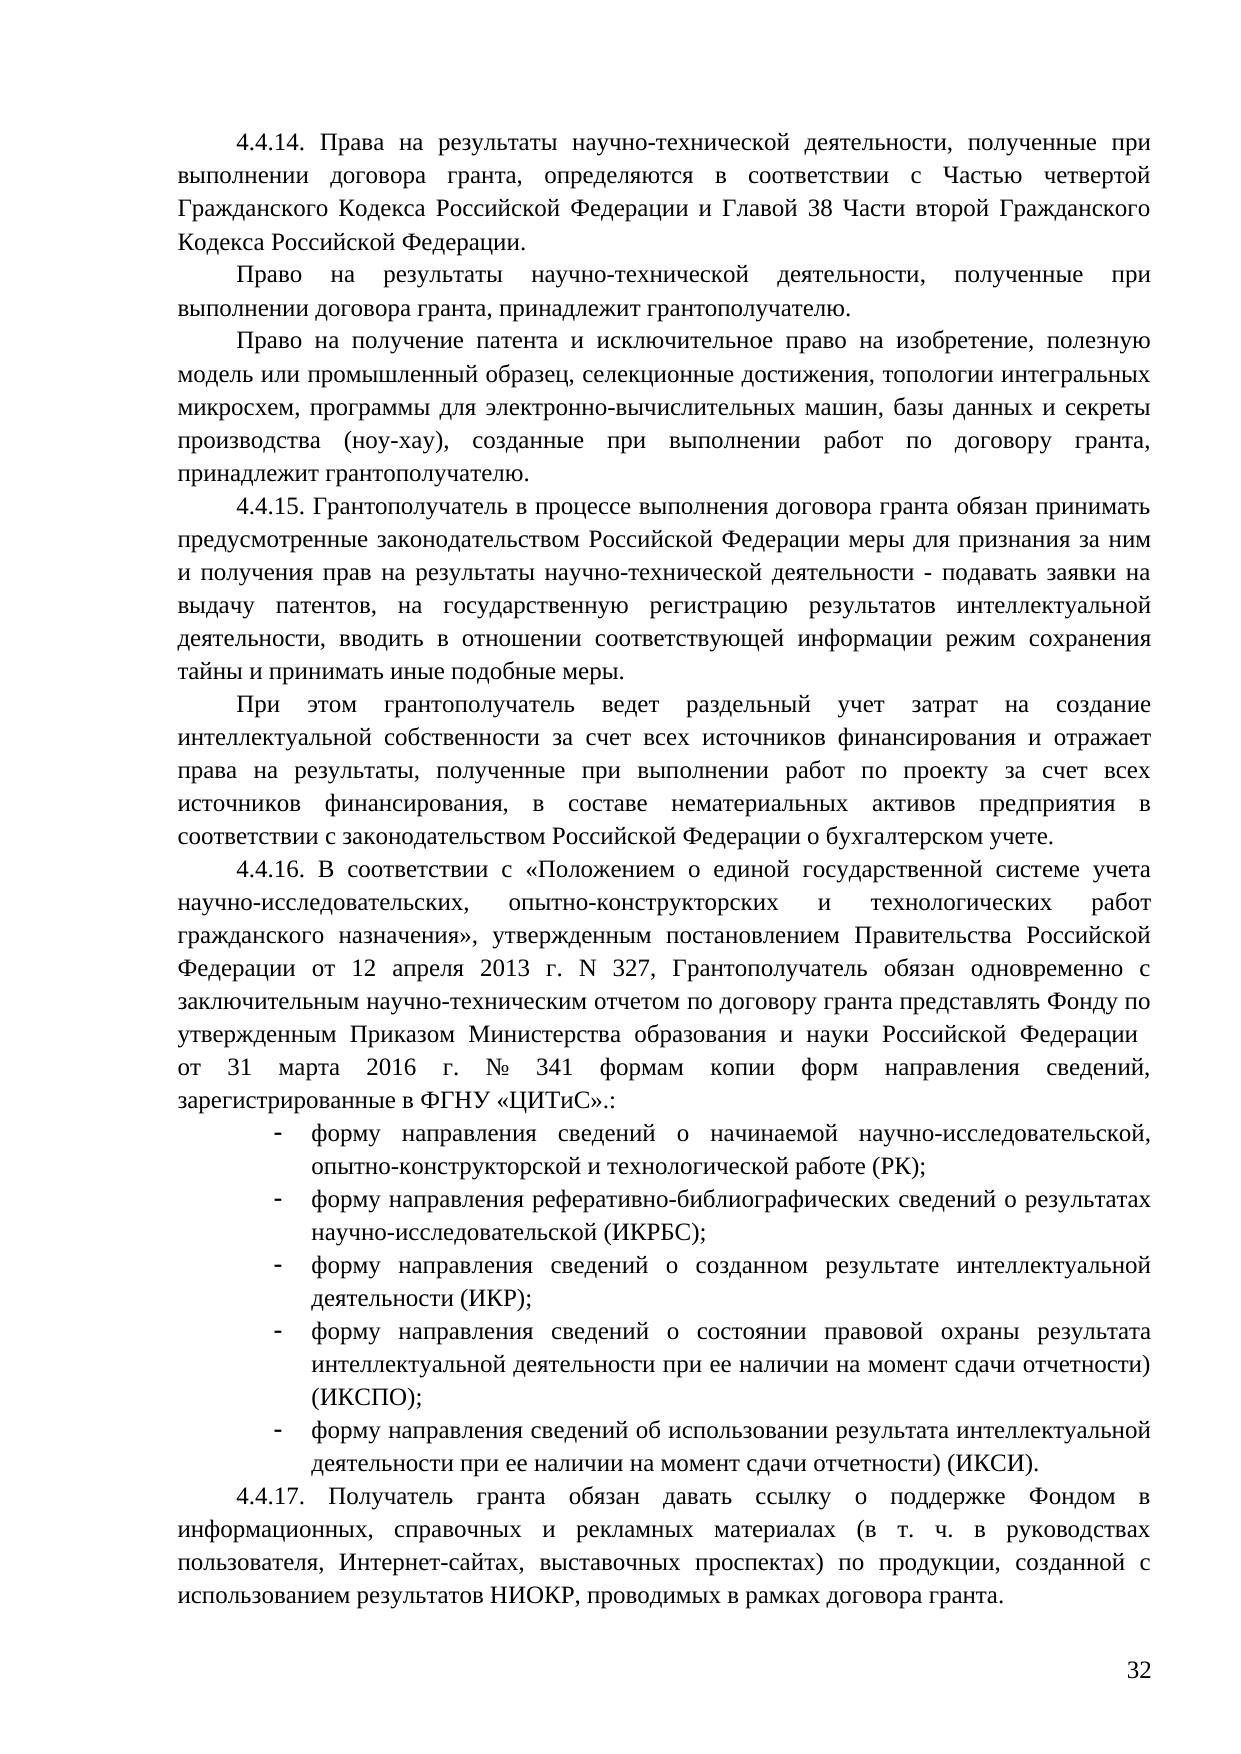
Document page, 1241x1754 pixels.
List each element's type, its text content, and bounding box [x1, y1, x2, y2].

text 4.4.14. Права на результаты научно-технической деятельности, полученные при выполнении договора гранта, определяются в соответствии с Частью четвертой Гражданского Кодекса Российской Федерации и Главой 38 Части второй Гражданского Кодекса Российской Федерации. [177, 127, 1152, 255]
text 4.4.16. В соответствии с «Положением о единой государственной системе учета научно-исследовательских, опытно-конструкторских и технологических работ гражданского назначения», утвержденным постановлением Правительства Российской Федерации от 12 апреля 2013 г. N 327, Грантополучатель обязан одновременно с заключительным научно-техническим отчетом по договору гранта представлять Фонду по утвержденным Приказом Министерства образования и науки Российской Федерации от 31 марта 2016 г. № 341 формам копии форм направления сведений, зарегистрированные в ФГНУ «ЦИТиС».: [177, 854, 1152, 1114]
text При этом грантополучатель ведет раздельный учет затрат на создание интеллектуальной собственности за счет всех источников финансирования и отражает права на результаты, полученные при выполнении работ по проекту за счет всех источников финансирования, в составе нематериальных активов предприятия в соответствии с законодательством Российской Федерации о бухгалтерском учете. [177, 689, 1152, 850]
text Право на результаты научно-технической деятельности, полученные при выполнении договора гранта, принадлежит грантополучателю. [177, 259, 1152, 321]
text 4.4.15. Грантополучатель в процессе выполнения договора гранта обязан принимать предусмотренные законодательством Российской Федерации меры для признания за ним и получения прав на результаты научно-технической деятельности - подавать заявки на выдачу патентов, на государственную регистрацию результатов интеллектуальной деятельности, вводить в отношении соответствующей информации режим сохранения тайны и принимать иные подобные меры. [177, 491, 1152, 684]
list форму направления сведений об использовании результата интеллектуальной деятельности при ее наличии на момент сдачи отчетности) (ИКСИ). [274, 1415, 1152, 1477]
list форму направления сведений о начинаемой научно-исследовательской, опытно-конструкторской и технологической работе (РК); [274, 1118, 1152, 1180]
text 4.4.17. Получатель гранта обязан давать ссылку о поддержке Фондом в информационных, справочных и рекламных материалах (в т. ч. в руководствах пользователя, Интернет-сайтах, выставочных проспектах) по продукции, созданной с использованием результатов НИОКР, проводимых в рамках договора гранта. [177, 1481, 1152, 1609]
list форму направления сведений о созданном результате интеллектуальной деятельности (ИКР); [274, 1250, 1152, 1312]
list форму направления реферативно-библиографических сведений о результатах научно-исследовательской (ИКРБС); [274, 1184, 1152, 1246]
list форму направления сведений о состоянии правовой охраны результата интеллектуальной деятельности при ее наличии на момент сдачи отчетности) (ИКСПО); [274, 1316, 1152, 1411]
text Право на получение патента и исключительное право на изобретение, полезную модель или промышленный образец, селекционные достижения, топологии интегральных микросхем, программы для электронно-вычислительных машин, базы данных и секреты производства (ноу-хау), созданные при выполнении работ по договору гранта, принадлежит грантополучателю. [177, 326, 1152, 486]
